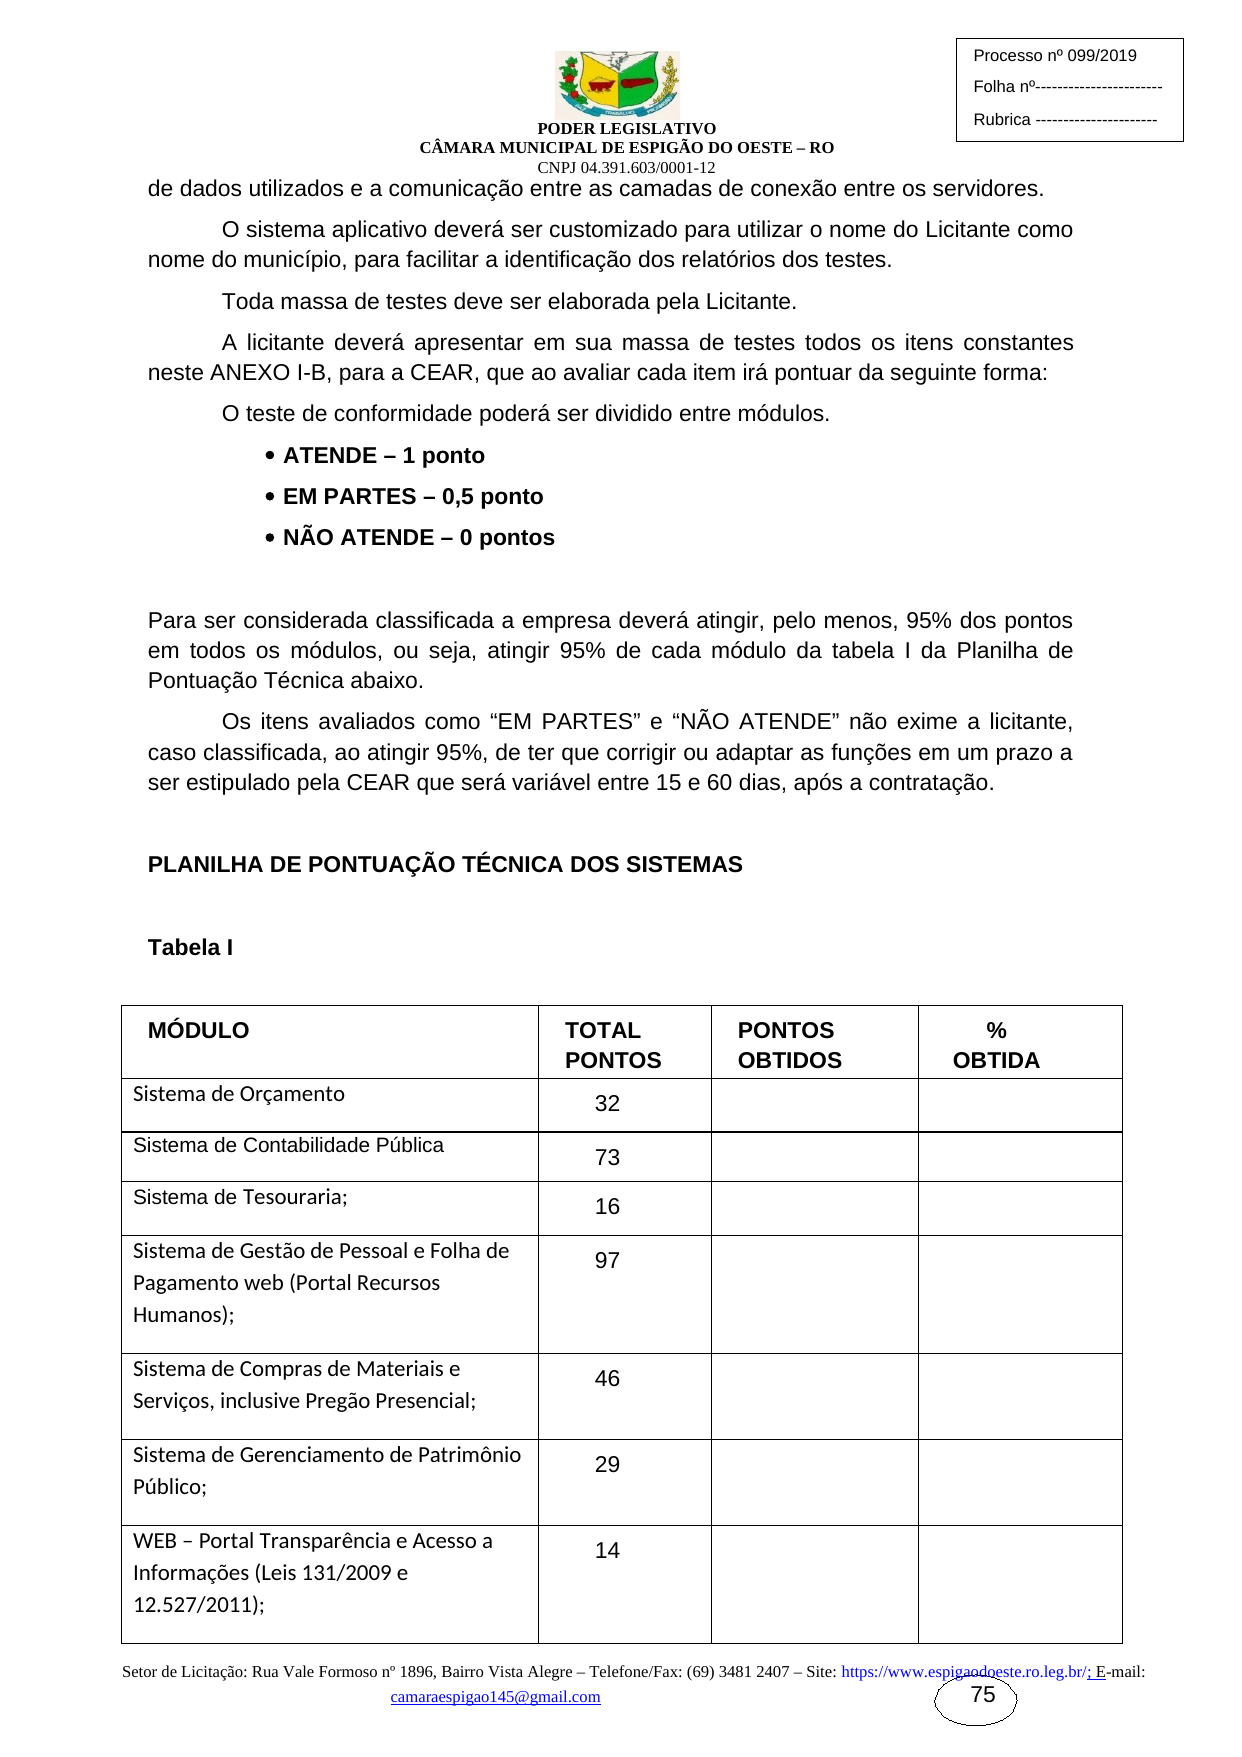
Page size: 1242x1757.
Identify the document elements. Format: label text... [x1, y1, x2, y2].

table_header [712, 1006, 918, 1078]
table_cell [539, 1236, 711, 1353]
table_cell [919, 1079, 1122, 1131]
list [148, 175, 1074, 201]
list PLANILHA DE PONTUAÇÃO TÉCNICA DOS SISTEMAS [148, 851, 1074, 878]
list A licitante deverá apresentar em sua massa de testes todos os itens constantes neste ANEXO I-B, para a CEAR, que ao avaliar cada item irá pontuar da seguinte forma: [148, 329, 1074, 386]
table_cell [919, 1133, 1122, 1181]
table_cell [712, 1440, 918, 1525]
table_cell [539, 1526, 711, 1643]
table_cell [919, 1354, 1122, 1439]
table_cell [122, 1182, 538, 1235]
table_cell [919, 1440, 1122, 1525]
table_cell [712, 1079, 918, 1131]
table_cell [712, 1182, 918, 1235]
list Para ser considerada classificada a empresa deverá atingir, pelo menos, 95% dos pontos em todos os módulos, ou seja, atingir 95% de cada módulo da tabela I da Planilha de Pontuação Técnica abaixo. [148, 607, 1074, 693]
list Toda massa de testes deve ser elaborada pela Licitante. [148, 288, 1074, 314]
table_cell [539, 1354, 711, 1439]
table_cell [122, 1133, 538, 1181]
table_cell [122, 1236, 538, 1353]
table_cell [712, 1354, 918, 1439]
list EM PARTES – 0,5 ponto [223, 483, 1074, 509]
list NÃO ATENDE – 0 pontos [223, 524, 1074, 551]
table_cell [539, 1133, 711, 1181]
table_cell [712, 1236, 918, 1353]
list Tabela I [148, 934, 1074, 960]
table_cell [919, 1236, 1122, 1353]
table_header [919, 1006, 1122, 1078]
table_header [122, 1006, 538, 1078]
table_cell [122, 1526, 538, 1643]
picture [554, 51, 681, 120]
list O teste de conformidade poderá ser dividido entre módulos. [148, 400, 1074, 427]
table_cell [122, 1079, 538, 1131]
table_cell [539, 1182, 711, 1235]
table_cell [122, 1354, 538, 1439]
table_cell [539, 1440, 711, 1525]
list O sistema aplicativo deverá ser customizado para utilizar o nome do Licitante como nome do município, para facilitar a identificação dos relatórios dos testes. [148, 216, 1074, 273]
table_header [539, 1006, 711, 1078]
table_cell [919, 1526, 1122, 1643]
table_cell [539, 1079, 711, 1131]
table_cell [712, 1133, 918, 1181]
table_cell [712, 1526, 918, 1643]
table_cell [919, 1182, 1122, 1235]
list Os itens avaliados como “EM PARTES” e “NÃO ATENDE” não exime a licitante, caso classificada, ao atingir 95%, de ter que corrigir ou adaptar as funções em um prazo a ser estipulado pela CEAR que será variável entre 15 e 60 dias, após a contratação. [148, 708, 1074, 795]
list ATENDE – 1 ponto [223, 442, 1074, 468]
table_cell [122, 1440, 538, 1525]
